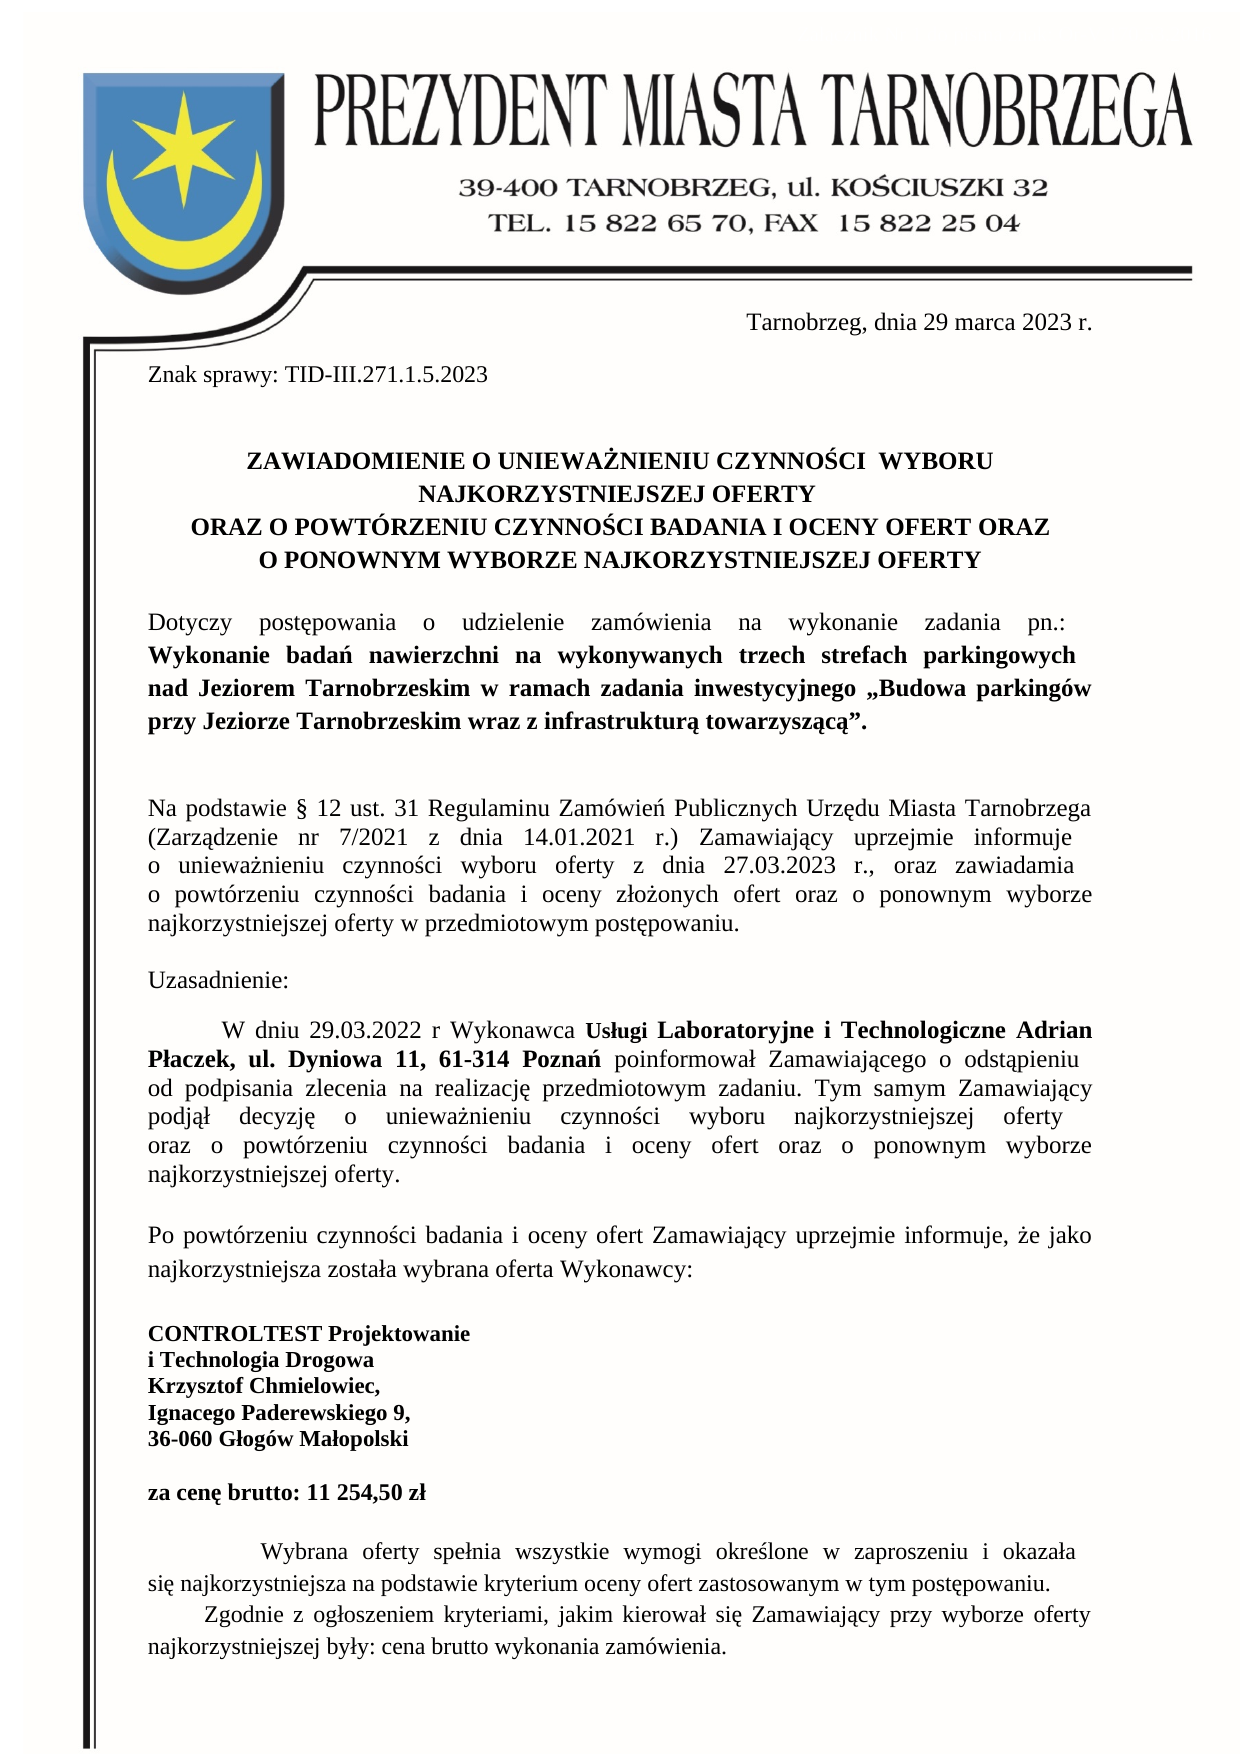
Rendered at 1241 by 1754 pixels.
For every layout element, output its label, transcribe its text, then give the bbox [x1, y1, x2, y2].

text Uzasadnienie: [148, 966, 1093, 994]
text za cenę brutto: 11 254,50 zł [148, 1478, 1093, 1505]
text Po powtórzeniu czynności badania i oceny ofert Zamawiający uprzejmie informuje, że jako najkorzystniejsza została wybrana oferta Wykonawcy: [148, 1221, 1093, 1282]
text CONTROLTEST Projektowanie i Technologia Drogowa Krzysztof Chmielowiec, Ignacego Paderewskiego 9, 36-060 Głogów Małopolski [148, 1320, 1093, 1451]
picture [23, 12, 1241, 1754]
text Zgodnie z ogłoszeniem kryteriami, jakim kierował się Zamawiający przy wyborze oferty najkorzystniejszej były: cena brutto wykonania zamówienia. [148, 1600, 1093, 1660]
text Dotyczy postępowania o udzielenie zamówienia na wykonanie zadania pn.: Wykonanie badań nawierzchni na wykonywanych trzech strefach parkingowych nad Jeziorem Tarnobrzeskim w ramach zadania inwestycyjnego „Budowa parkingów przy Jeziorze Tarnobrzeskim wraz z infrastrukturą towarzyszącą”. [148, 607, 1093, 735]
text Na podstawie § 12 ust. 31 Regulaminu Zamówień Publicznych Urzędu Miasta Tarnobrzega (Zarządzenie nr 7/2021 z dnia 14.01.2021 r.) Zamawiający uprzejmie informuje o unieważnieniu czynności wyboru oferty z dnia 27.03.2023 r., oraz zawiadamia o powtórzeniu czynności badania i oceny złożonych ofert oraz o ponownym wyborze najkorzystniejszej oferty w przedmiotowym postępowaniu. [148, 793, 1093, 937]
text ZAWIADOMIENIE O UNIEWAŻNIENIU CZYNNOŚCI WYBORU NAJKORZYSTNIEJSZEJ OFERTY ORAZ O POWTÓRZENIU CZYNNOŚCI BADANIA I OCENY OFERT ORAZ [148, 446, 1093, 541]
text Wybrana oferty spełnia wszystkie wymogi określone w zaproszeniu i okazała się najkorzystniejsza na podstawie kryterium oceny ofert zastosowanym w tym postępowaniu. [148, 1537, 1093, 1596]
text Tarnobrzeg, dnia 29 marca 2023 r. [148, 307, 1093, 335]
text Znak sprawy: TID-III.271.1.5.2023 [148, 361, 1093, 388]
text O PONOWNYM WYBORZE NAJKORZYSTNIEJSZEJ OFERTY [148, 545, 1093, 574]
text W dniu 29.03.2022 r Wykonawca Usługi Laboratoryjne i Technologiczne Adrian Płaczek, ul. Dyniowa 11, 61-314 Poznań poinformował Zamawiającego o odstąpieniu od podpisania zlecenia na realizację przedmiotowym zadaniu. Tym samym Zamawiający podjął decyzję o unieważnieniu czynności wyboru najkorzystniejszej oferty oraz o powtórzeniu czynności badania i oceny ofert oraz o ponownym wyborze najkorzystniejszej oferty. [148, 1015, 1093, 1188]
